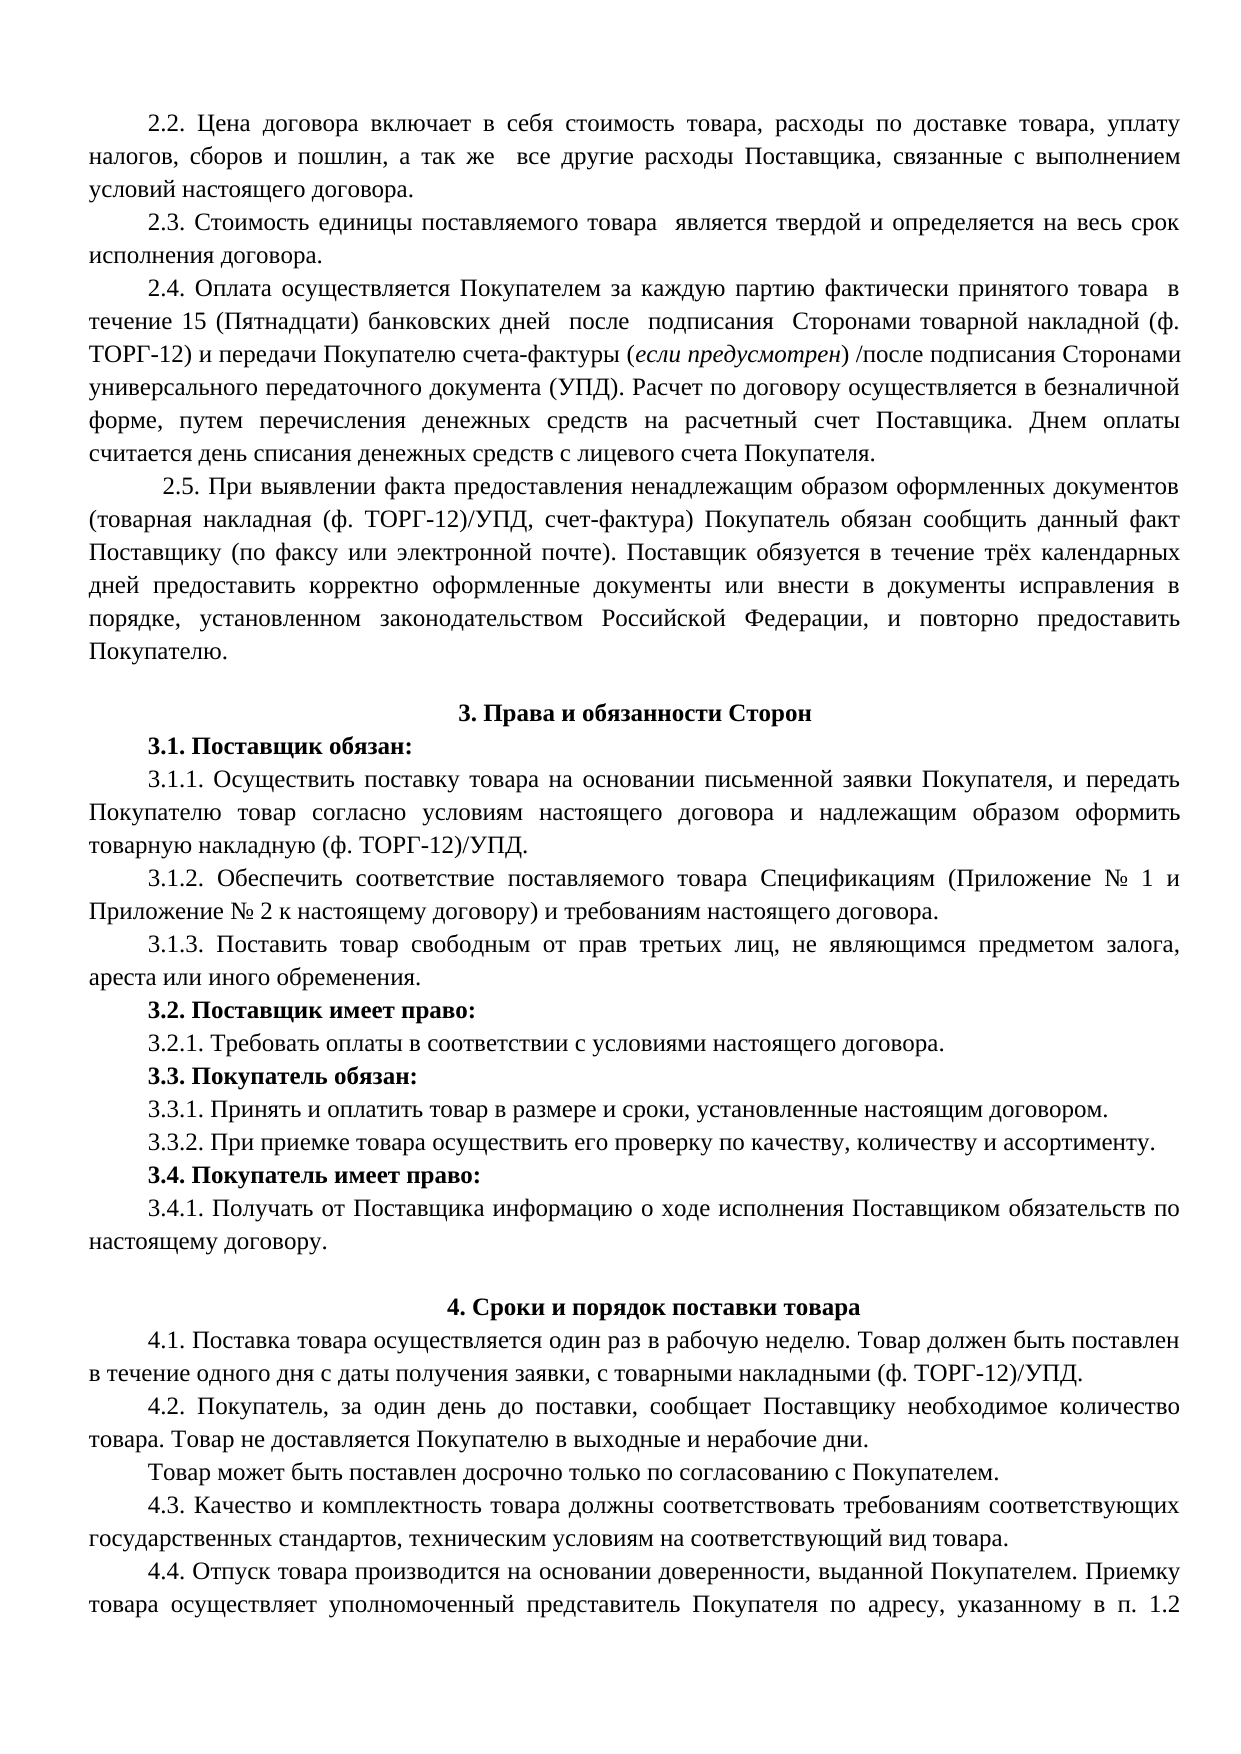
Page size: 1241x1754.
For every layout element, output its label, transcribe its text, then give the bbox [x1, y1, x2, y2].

text 3.3. Покупатель обязан: [89, 1061, 1181, 1090]
text 3.1. Поставщик обязан: [89, 731, 1181, 759]
text 3.1.3. Поставить товар свободным от прав третьих лиц, не являющимся предметом залога, ареста или иного обременения. [89, 929, 1181, 991]
text 2.4. Оплата осуществляется Покупателем за каждую партию фактически принятого товара в течение 15 (Пятнадцати) банковских дней после подписания Сторонами товарной накладной (ф. ТОРГ-12) и передачи Покупателю счета-фактуры (если предусмотрен) /после подписания Сторонами универсального передаточного документа (УПД). Расчет по договору осуществляется в безналичной форме, путем перечисления денежных средств на расчетный счет Поставщика. Днем оплаты считается день списания денежных средств с лицевого счета Покупателя. [89, 273, 1181, 467]
text 4.3. Качество и комплектность товара должны соответствовать требованиям соответствующих государственных стандартов, техническим условиям на соответствующий вид товара. [89, 1490, 1181, 1552]
text 3.4. Покупатель имеет право: [89, 1160, 1181, 1189]
text 3.2.1. Требовать оплаты в соответствии с условиями настоящего договора. [89, 1028, 1181, 1057]
text 4.1. Поставка товара осуществляется один раз в рабочую неделю. Товар должен быть поставлен в течение одного дня с даты получения заявки, с товарными накладными (ф. ТОРГ-12)/УПД. [89, 1325, 1181, 1387]
text 3.1.2. Обеспечить соответствие поставляемого товара Спецификациям (Приложение № 1 и Приложение № 2 к настоящему договору) и требованиям настоящего договора. [89, 863, 1181, 925]
text 3.3.1. Принять и оплатить товар в размере и сроки, установленные настоящим договором. [89, 1094, 1181, 1123]
list 2.2. Цена договора включает в себя стоимость товара, расходы по доставке товара, уплату налогов, сборов и пошлин, а так же все другие расходы Поставщика, связанные с выполнением условий настоящего договора. [89, 108, 1181, 202]
text 2.3. Стоимость единицы поставляемого товара является твердой и определяется на весь срок исполнения договора. [89, 207, 1181, 268]
text 3.3.2. При приемке товара осуществить его проверку по качеству, количеству и ассортименту. [89, 1127, 1181, 1156]
text 3.1.1. Осуществить поставку товара на основании письменной заявки Покупателя, и передать Покупателю товар согласно условиям настоящего договора и надлежащим образом оформить товарную накладную (ф. ТОРГ-12)/УПД. [89, 764, 1181, 859]
text Товар может быть поставлен досрочно только по согласованию с Покупателем. [89, 1457, 1181, 1486]
text 4.2. Покупатель, за один день до поставки, сообщает Поставщику необходимое количество товара. Товар не доставляется Покупателю в выходные и нерабочие дни. [89, 1391, 1181, 1453]
text 4. Сроки и порядок поставки товара [126, 1292, 1181, 1321]
text 3. Права и обязанности Сторон [89, 698, 1181, 727]
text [89, 1556, 1181, 1618]
text 2.5. При выявлении факта предоставления ненадлежащим образом оформленных документов (товарная накладная (ф. ТОРГ-12)/УПД, счет-фактура) Покупатель обязан сообщить данный факт Поставщику (по факсу или электронной почте). Поставщик обязуется в течение трёх календарных дней предоставить корректно оформленные документы или внести в документы исправления в порядке, установленном законодательством Российской Федерации, и повторно предоставить Покупателю. [89, 471, 1181, 665]
text 3.2. Поставщик имеет право: [89, 995, 1181, 1024]
text 3.4.1. Получать от Поставщика информацию о ходе исполнения Поставщиком обязательств по настоящему договору. [89, 1193, 1181, 1255]
